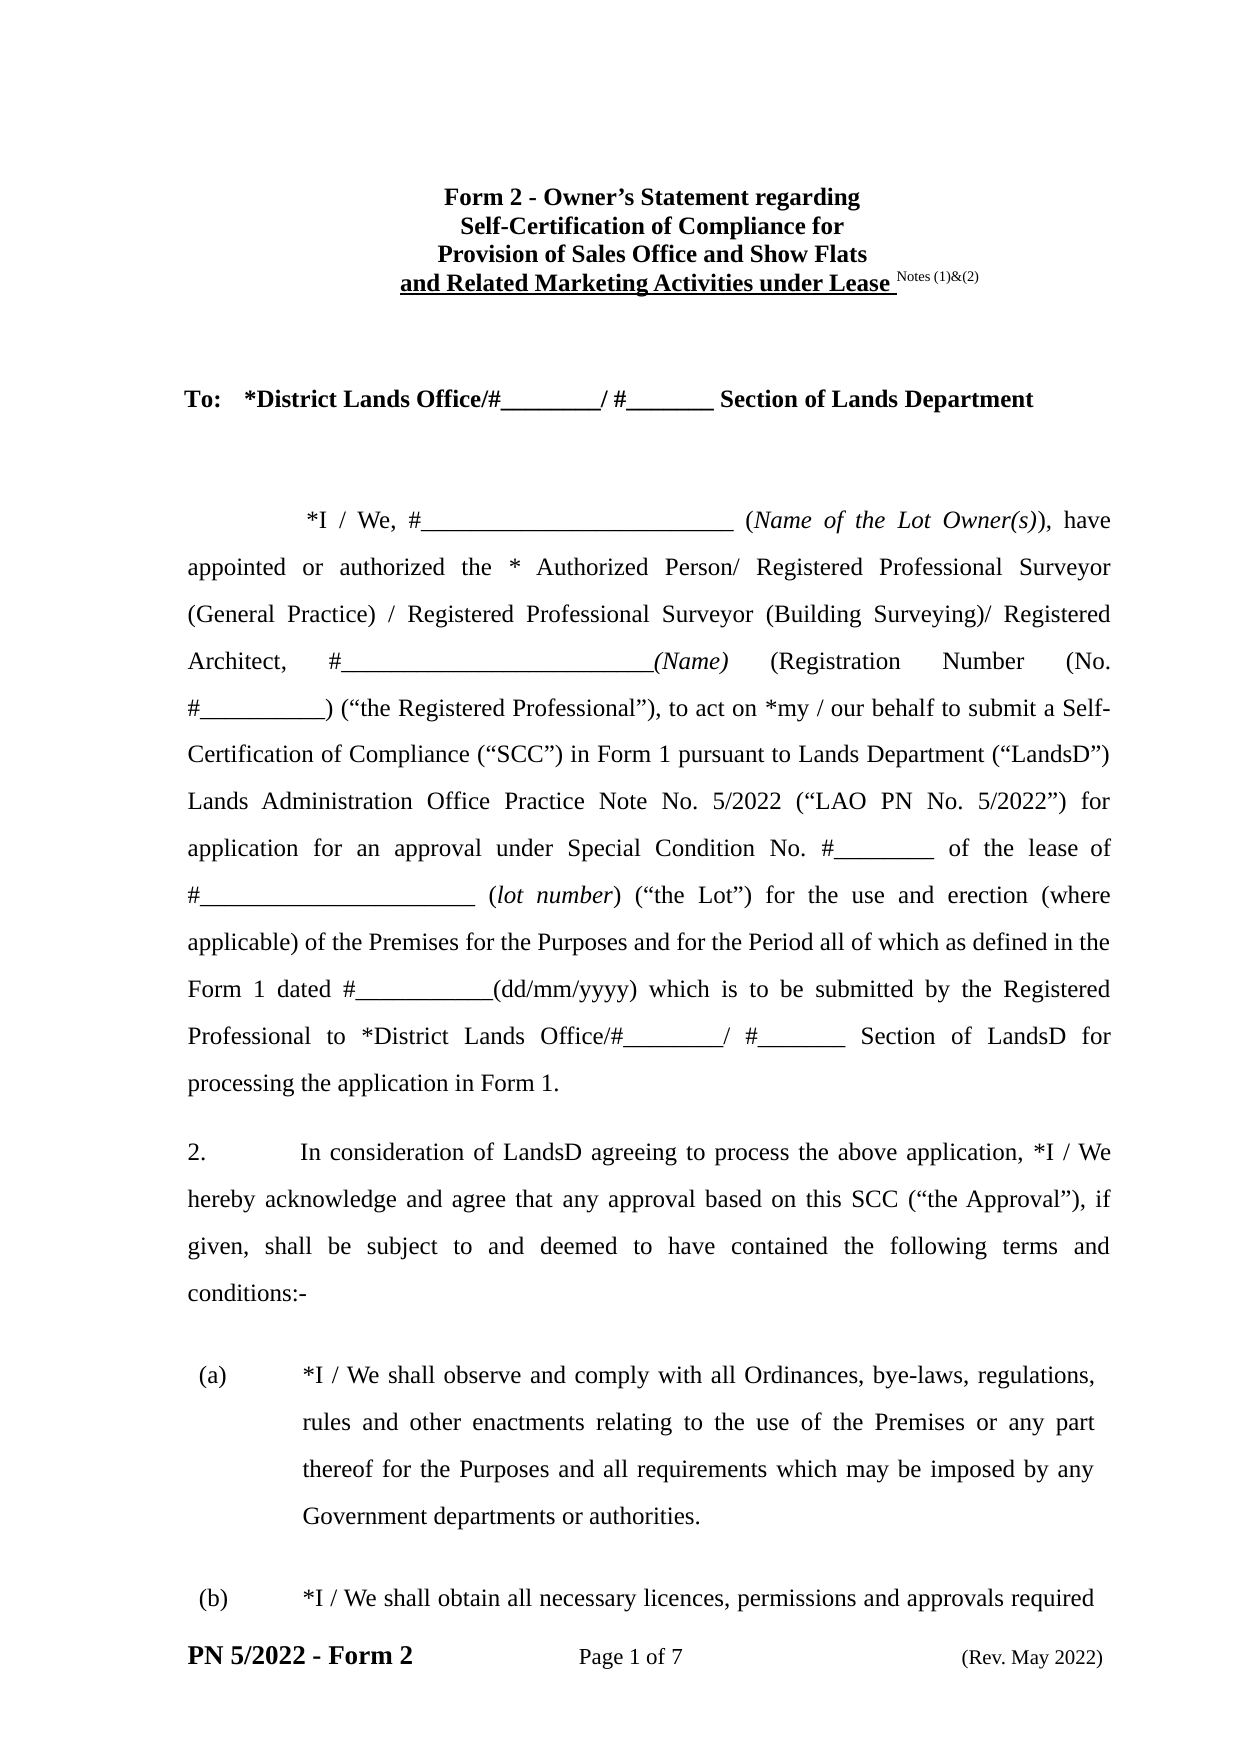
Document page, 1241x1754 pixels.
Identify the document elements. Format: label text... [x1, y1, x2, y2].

text , (Name of the Lot Owner(s)), have appointed or authorized the , (Name) (Registration Number (No. ) (“the Registered Professional”), to act on behalf to submit a Self-Certification of Compliance (“SCC”) in Form 1 pursuant to Lands Department (“LandsD”) Lands Administration Office Practice Note No. 5/2022 (“LAO PN No. 5/2022”) for application for an approval under Special Condition No. of the lease of (lot number) (“the Lot”) for the use and erection (where applicable) of the Premises for the Purposes and for the Period all of which as defined in the Form 1 dated (dd/mm/yyyy) which is to be submitted by the Registered Professional to of LandsD for processing the application in Form 1. [187, 501, 1111, 1101]
table_header (a) [188, 1343, 291, 1566]
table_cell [291, 1566, 1103, 1616]
text 2. In consideration of LandsD agreeing to process the above application, hereby acknowledge and agree that any approval based on this SCC (“the Approval”), if given, shall be subject to and deemed to have contained the following terms and conditions:- [187, 1133, 1111, 1311]
table_cell (b) [188, 1566, 291, 1616]
table_header [173, 126, 1110, 451]
table_header shall observe and comply with all Ordinances, bye-laws, regulations, rules and other enactments relating to the use of the Premises or any part thereof for the Purposes and all requirements which may be imposed by any Government departments or authorities. [291, 1343, 1103, 1566]
